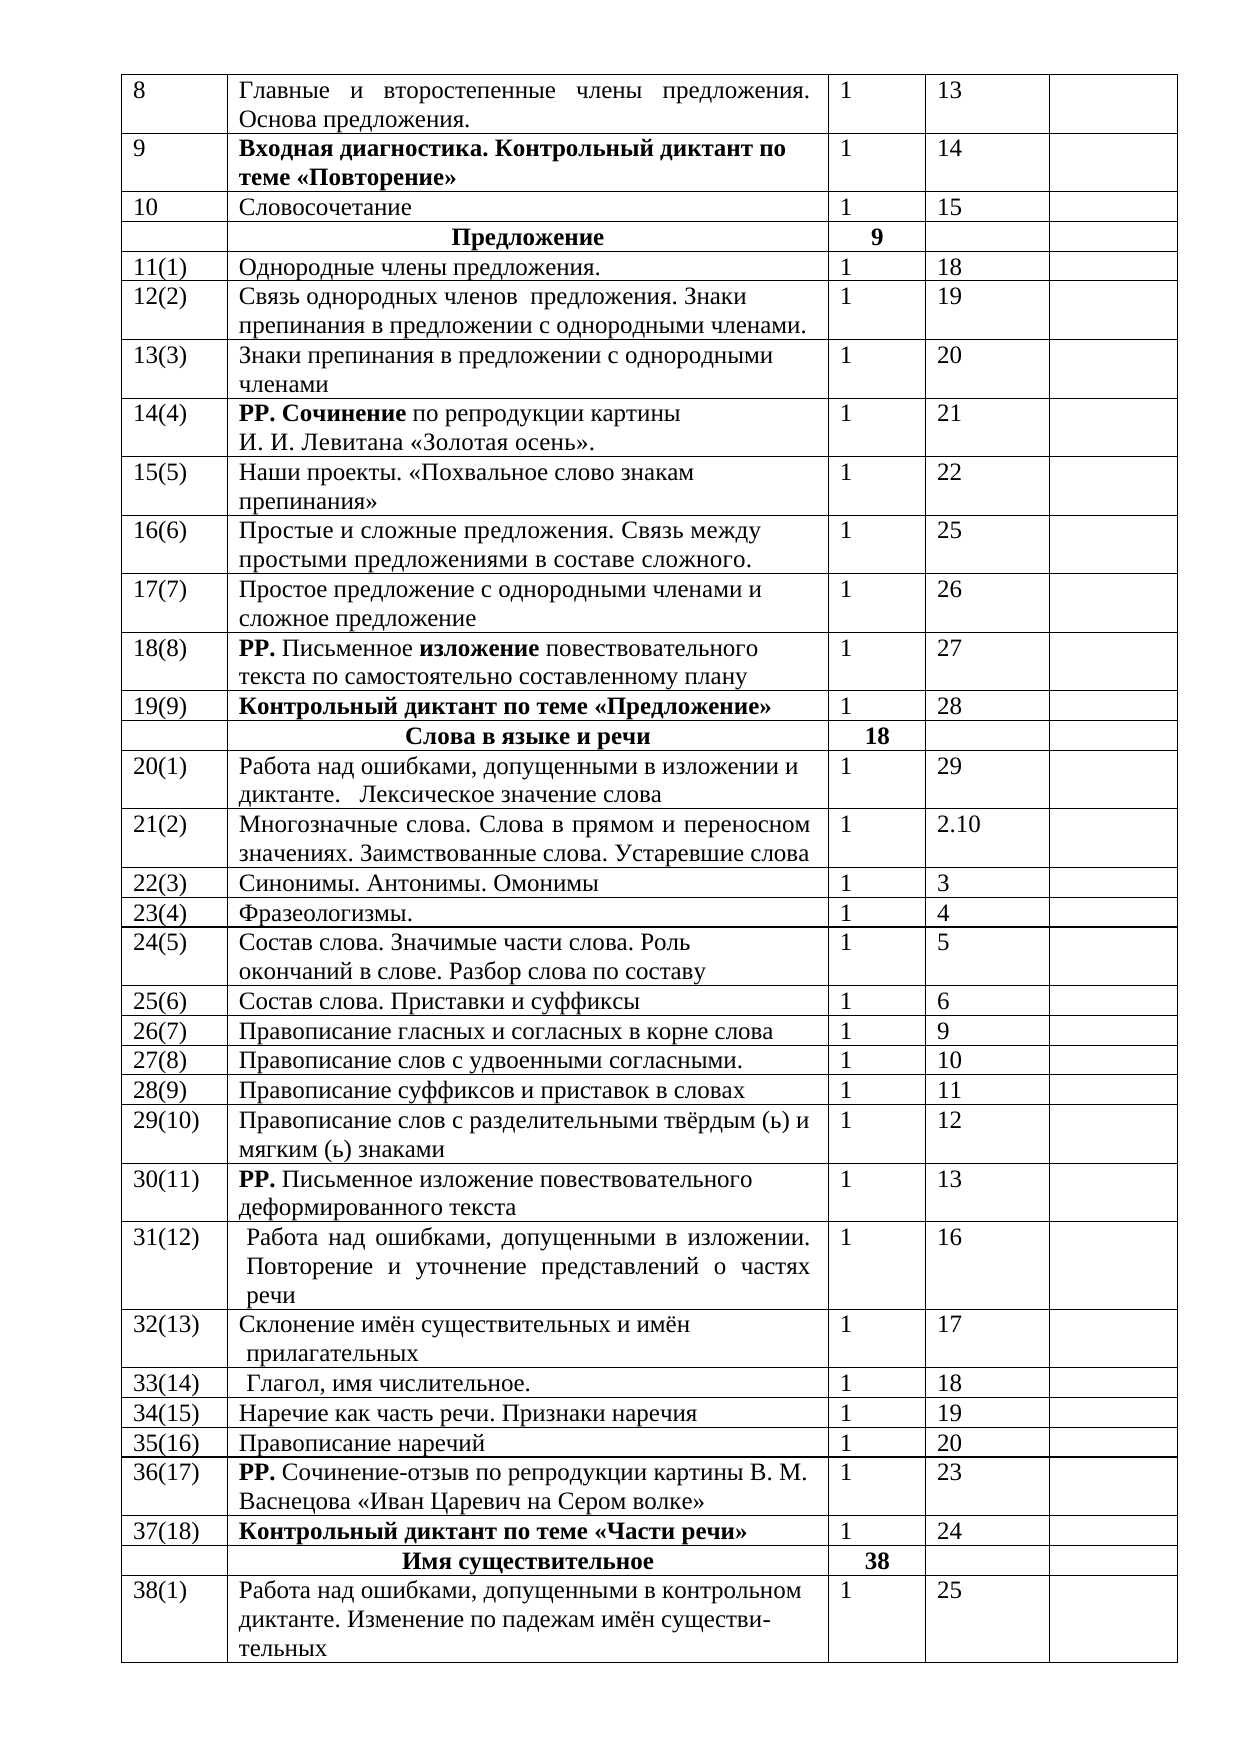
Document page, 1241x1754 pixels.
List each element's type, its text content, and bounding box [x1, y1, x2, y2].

table_cell 1 [829, 574, 925, 632]
table_cell 13 [926, 1164, 1049, 1221]
table_cell 18 [926, 252, 1049, 280]
table_cell 20 [926, 1428, 1049, 1456]
table_cell 1 [829, 898, 925, 926]
table_cell 1 [829, 1368, 925, 1397]
table_cell [1050, 1516, 1177, 1545]
table_cell 26 [926, 574, 1049, 632]
table_cell [122, 721, 227, 750]
table_cell 17(7) [122, 574, 227, 632]
table_cell 23 [926, 1458, 1049, 1515]
table_cell Состав слова. Приставки и суффиксы [228, 986, 828, 1015]
table_cell 1 [829, 633, 925, 690]
table_cell Наречие как часть речи. Признаки наречия [228, 1398, 828, 1427]
table_cell [1050, 1458, 1177, 1515]
table_cell Входная диагностика. Контрольный диктант по теме «Повторение» [228, 134, 828, 191]
table_cell 1 [829, 1576, 925, 1662]
table_cell РР. Письменное изложение повествовательного текста по самостоятельно составленному плану [228, 633, 828, 690]
table_cell [1050, 75, 1177, 132]
table_cell Простое предложение с однородными членами и сложное предложение [228, 574, 828, 632]
table_cell 10 [122, 192, 227, 221]
table_cell [926, 222, 1049, 251]
table_cell 15 [926, 192, 1049, 221]
table_cell 9 [122, 134, 227, 191]
table_cell [1050, 1546, 1177, 1574]
table_cell Глагол, имя числительное. [228, 1368, 828, 1397]
table_cell Работа над ошибками, допущенными в изложении и диктанте. Лексическое значение слова [228, 751, 828, 808]
table_cell 1 [829, 1222, 925, 1308]
table_cell 1 [829, 986, 925, 1015]
table_cell 1 [829, 75, 925, 132]
table_cell 32(13) [122, 1310, 227, 1367]
table_cell 31(12) [122, 1222, 227, 1308]
table_cell [1050, 1576, 1177, 1662]
table_cell 9 [829, 222, 925, 251]
table_cell 1 [829, 1398, 925, 1427]
table_cell [1050, 134, 1177, 191]
table_cell 19(9) [122, 691, 227, 720]
table_cell 27 [926, 633, 1049, 690]
table_cell 29 [926, 751, 1049, 808]
table_cell [1050, 252, 1177, 280]
table_cell 1 [829, 252, 925, 280]
table_cell 34(15) [122, 1398, 227, 1427]
table_cell 14 [926, 134, 1049, 191]
table_cell 38 [829, 1546, 925, 1574]
table_cell Контрольный диктант по теме «Части речи» [228, 1516, 828, 1545]
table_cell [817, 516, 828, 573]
table_cell [1050, 868, 1177, 897]
table_cell [1050, 340, 1177, 397]
table_cell [1050, 721, 1177, 750]
table_cell 10 [926, 1046, 1049, 1074]
table_cell [1050, 898, 1177, 926]
table_cell 17 [926, 1310, 1049, 1367]
table_cell 1 [829, 457, 925, 514]
table_cell [1050, 1164, 1177, 1221]
table_cell 1 [829, 928, 925, 985]
table_cell 24 [926, 1516, 1049, 1545]
table_cell 15(5) [122, 457, 227, 514]
table_cell 25 [926, 516, 1049, 573]
table_cell [1050, 1368, 1177, 1397]
table_cell 18 [829, 721, 925, 750]
table_cell 19 [926, 281, 1049, 339]
table_cell 1 [829, 1516, 925, 1545]
table_cell 2.10 [926, 809, 1049, 867]
table_cell 1 [829, 1046, 925, 1074]
table_cell 16 [926, 1222, 1049, 1308]
table_cell 11 [926, 1075, 1049, 1104]
table_cell 24(5) [122, 928, 227, 985]
table_cell 25 [926, 1576, 1049, 1662]
table_cell [1050, 457, 1177, 514]
table_cell 1 [829, 1164, 925, 1221]
table_cell 13 [926, 75, 1049, 132]
table_cell 12(2) [122, 281, 227, 339]
table_cell 12 [926, 1105, 1049, 1163]
table_cell Многозначные слова. Слова в прямом и переносном значениях. Заимствованные слова. Устаревшие слова [228, 809, 828, 867]
table_cell [1050, 1075, 1177, 1104]
table_cell Правописание наречий [228, 1428, 828, 1456]
table_cell 1 [829, 134, 925, 191]
table_cell Контрольный диктант по теме «Предложение» [228, 691, 828, 720]
table_cell 23(4) [122, 898, 227, 926]
table_cell 13(3) [122, 340, 227, 397]
table_cell 1 [829, 1105, 925, 1163]
table_cell Словосочетание [228, 192, 828, 221]
table_cell [1050, 1428, 1177, 1456]
table_cell [122, 222, 227, 251]
table_cell 16(6) [122, 516, 227, 573]
table_cell 1 [829, 281, 925, 339]
table_cell Синонимы. Антонимы. Омонимы [228, 868, 828, 897]
table_cell [926, 1546, 1049, 1574]
table_cell Работа над ошибками, допущенными в контрольном диктанте. Изменение по падежам имён существительных [228, 1576, 828, 1662]
table_cell 37(18) [122, 1516, 227, 1545]
table_cell [1050, 1105, 1177, 1163]
table_cell 11(1) [122, 252, 227, 280]
table_cell 22 [926, 457, 1049, 514]
table_cell Фразеологизмы. [228, 898, 828, 926]
table_cell Слова в языке и речи [228, 721, 828, 750]
table_cell 14(4) [122, 399, 227, 456]
table_cell 1 [829, 1075, 925, 1104]
table_cell [1050, 1046, 1177, 1074]
table_cell 4 [926, 898, 1049, 926]
table_cell 29(10) [122, 1105, 227, 1163]
table_cell 25(6) [122, 986, 227, 1015]
table_cell 3 [926, 868, 1049, 897]
table_cell 35(16) [122, 1428, 227, 1456]
table_cell Связь однородных членов предложения. Знаки препинания в предложении с однородными членами. [228, 281, 828, 339]
table_cell [1050, 281, 1177, 339]
table_cell Однородные члены предложения. [228, 252, 828, 280]
table_cell [1050, 809, 1177, 867]
table_cell 1 [829, 399, 925, 456]
table_cell [1050, 986, 1177, 1015]
table_cell [1050, 928, 1177, 985]
table_cell 1 [829, 340, 925, 397]
table_cell РР. Сочинение по репродукции картины И. И. Левитана «Золотая осень». [228, 399, 828, 456]
table_cell [926, 721, 1049, 750]
table_cell 1 [829, 691, 925, 720]
table_cell 18 [926, 1368, 1049, 1397]
table_cell 20(1) [122, 751, 227, 808]
table_cell 1 [829, 809, 925, 867]
table_cell 8 [122, 75, 227, 132]
table_cell [1050, 192, 1177, 221]
table_cell [1050, 399, 1177, 456]
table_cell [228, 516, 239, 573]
table_cell [1050, 516, 1177, 573]
table_cell 6 [926, 986, 1049, 1015]
table_cell 21 [926, 399, 1049, 456]
table_cell Имя существительное [228, 1546, 828, 1574]
table_cell 30(11) [122, 1164, 227, 1221]
table_cell 38(1) [122, 1576, 227, 1662]
table_cell [1050, 1222, 1177, 1308]
table_cell Склонение имён существительных и имён прилагательных [228, 1310, 828, 1367]
table_cell 5 [926, 928, 1049, 985]
table_cell [1050, 633, 1177, 690]
table_cell [1050, 691, 1177, 720]
table_cell 1 [829, 1428, 925, 1456]
table_cell 19 [926, 1398, 1049, 1427]
table_cell 1 [829, 192, 925, 221]
table_cell Состав слова. Значимые части слова. Роль окончаний в слове. Разбор слова по составу [228, 928, 828, 985]
table_cell [1050, 574, 1177, 632]
table_cell 36(17) [122, 1458, 227, 1515]
table_cell 28(9) [122, 1075, 227, 1104]
table_cell 1 [829, 1310, 925, 1367]
table_cell 26(7) [122, 1016, 227, 1044]
table_cell 33(14) [122, 1368, 227, 1397]
table_cell РР. Письменное изложение повествовательного деформированного текста [228, 1164, 828, 1221]
table_cell [1050, 1310, 1177, 1367]
table_cell 1 [829, 1458, 925, 1515]
table_cell Правописание гласных и согласных в корне слова [228, 1016, 828, 1044]
table_cell [1050, 1398, 1177, 1427]
table_cell 1 [829, 751, 925, 808]
table_cell 28 [926, 691, 1049, 720]
table_cell РР. Сочинение-отзыв по репродукции картины В. М. Васнецова «Иван Царевич на Сером волке» [228, 1458, 828, 1515]
table_cell 9 [926, 1016, 1049, 1044]
table_cell 20 [926, 340, 1049, 397]
table_cell [1050, 1016, 1177, 1044]
table_cell Главные и второстепенные члены предложения. Основа предложения. [228, 75, 828, 132]
table_cell 22(3) [122, 868, 227, 897]
table_cell Знаки препинания в предложении с однородными членами [228, 340, 828, 397]
table_cell [1050, 751, 1177, 808]
table_cell Правописание слов с разделительными твёрдым (ь) и мягким (ь) знаками [228, 1105, 828, 1163]
table_cell 1 [829, 516, 925, 573]
table_cell [1050, 222, 1177, 251]
table_cell 27(8) [122, 1046, 227, 1074]
table_cell [122, 1546, 227, 1574]
table_cell Наши проекты. «Похвальное слово знакам препинания» [228, 457, 828, 514]
table_cell Работа над ошибками, допущенными в изложении. Повторение и уточнение представлений о частях речи [228, 1222, 828, 1308]
table_cell 1 [829, 868, 925, 897]
table_cell Правописание слов с удвоенными согласными. [228, 1046, 828, 1074]
table_cell Правописание суффиксов и приставок в словах [228, 1075, 828, 1104]
table_cell 1 [829, 1016, 925, 1044]
table_cell 18(8) [122, 633, 227, 690]
table_cell 21(2) [122, 809, 227, 867]
table_cell Предложение [228, 222, 828, 251]
